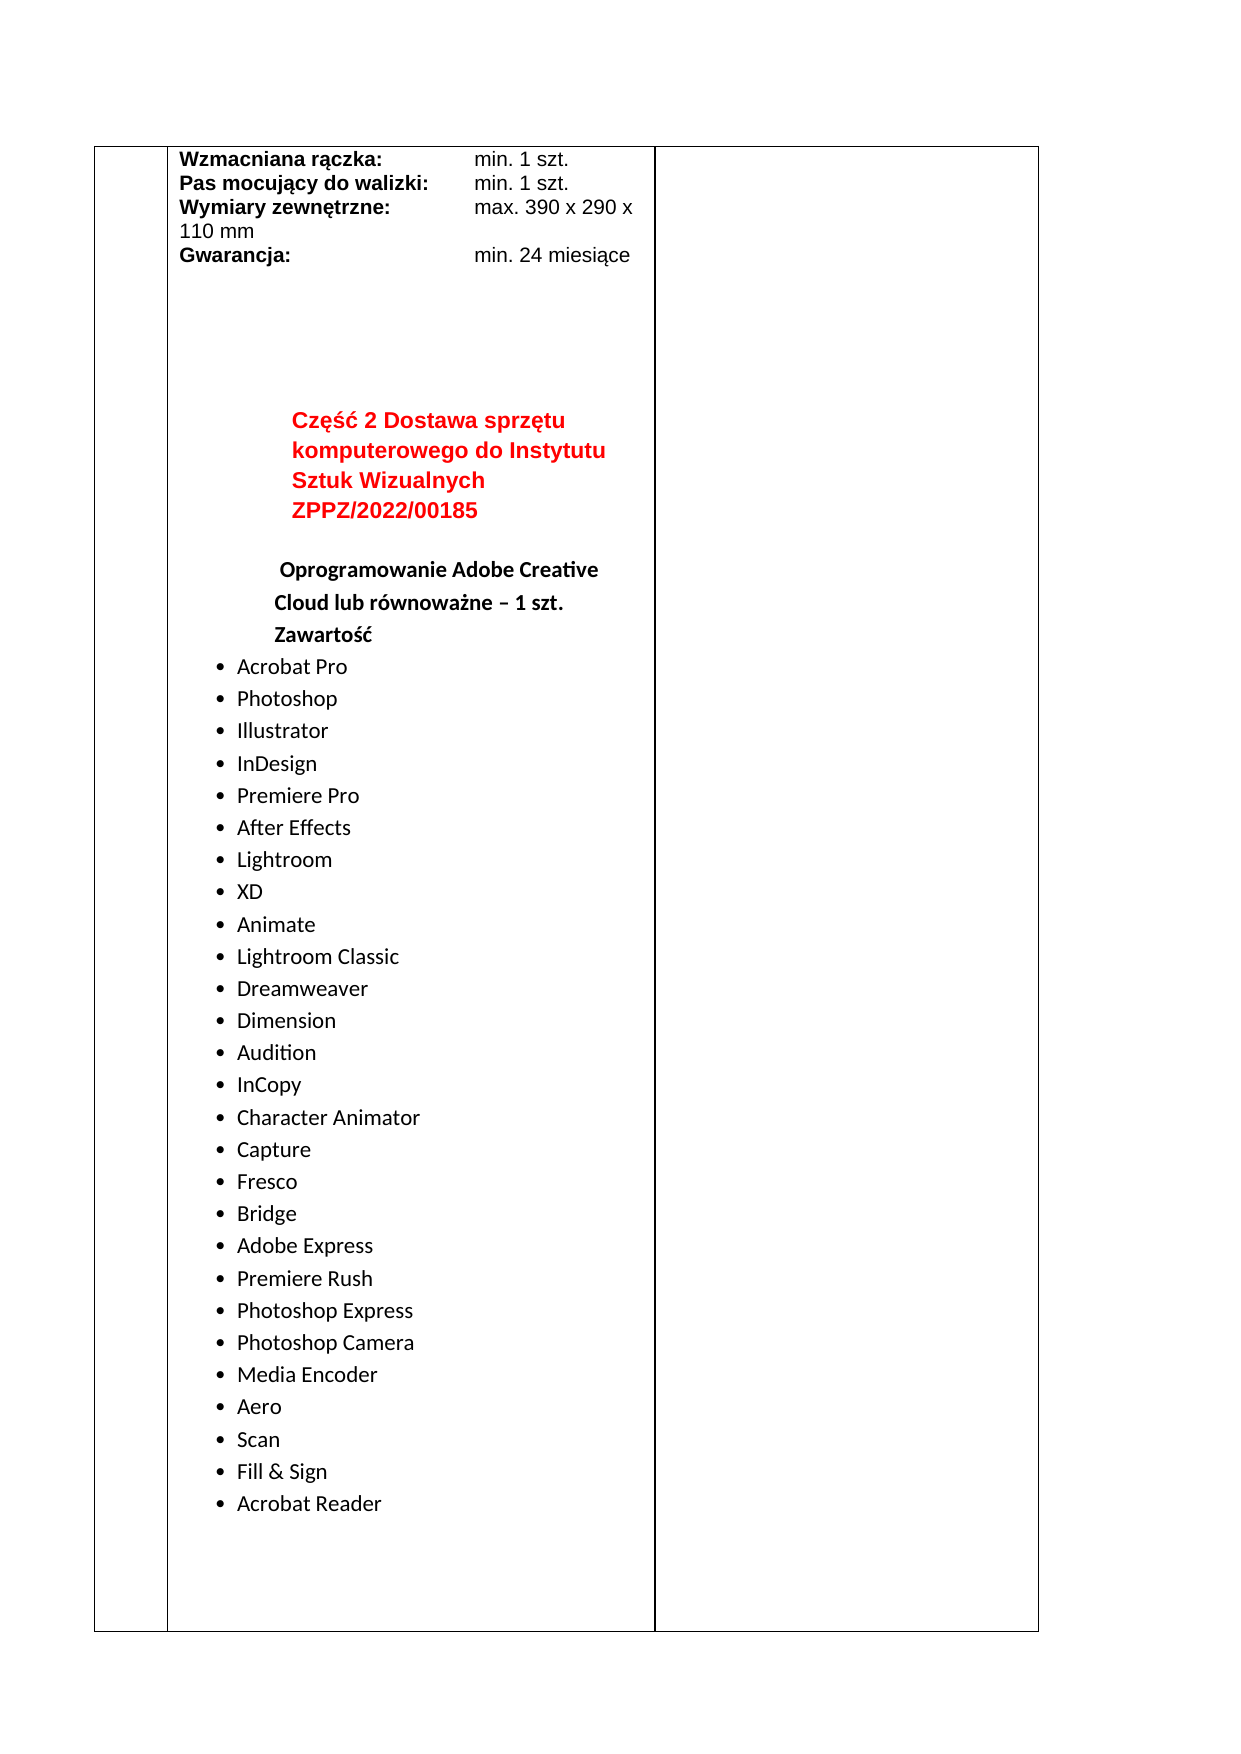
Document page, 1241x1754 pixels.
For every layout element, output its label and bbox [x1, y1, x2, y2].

table_cell [656, 147, 1038, 1631]
table_cell [168, 147, 654, 1631]
table_cell [95, 147, 167, 1631]
